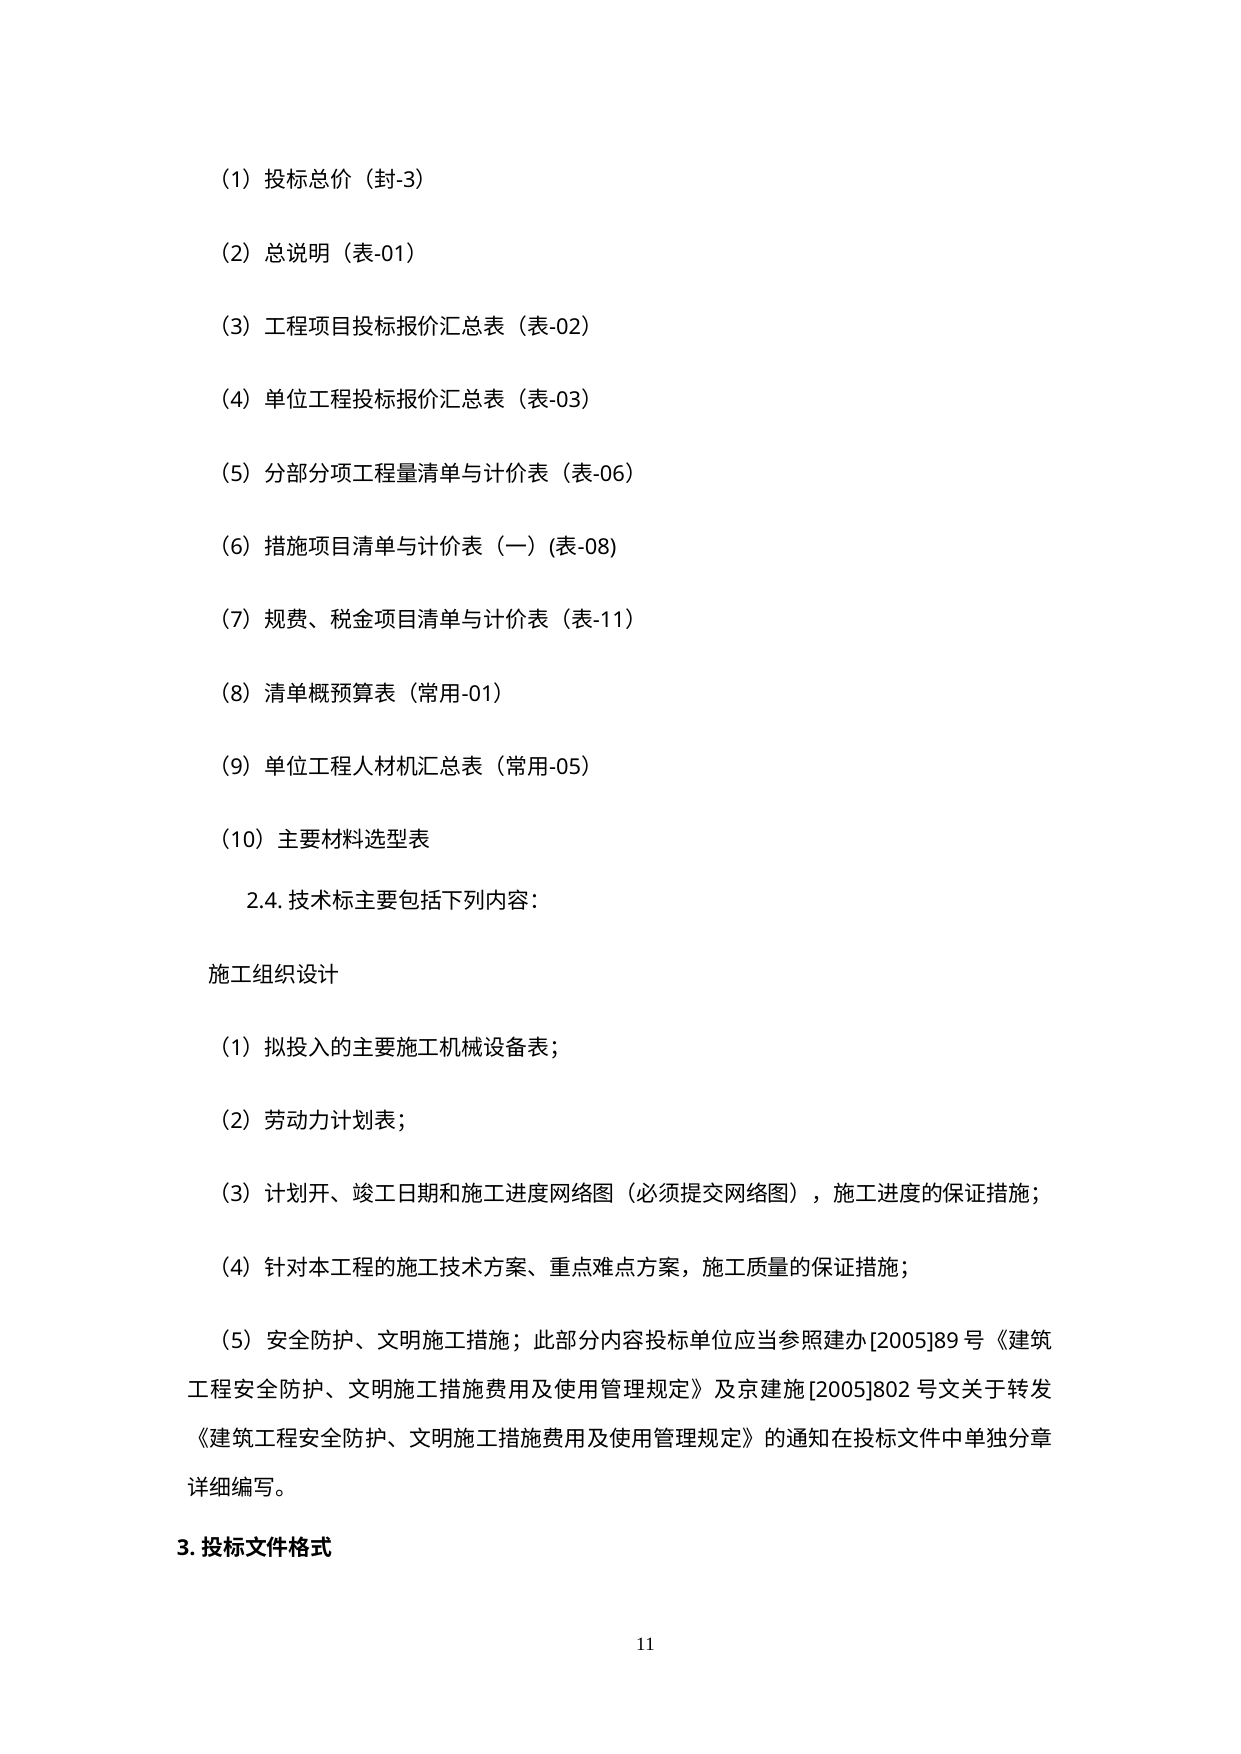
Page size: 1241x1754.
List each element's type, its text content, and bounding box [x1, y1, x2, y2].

subtitle （2）总说明（表-01） [187, 235, 1053, 268]
subtitle （3）工程项目投标报价汇总表（表-02） [187, 309, 1053, 341]
subtitle （1）投标总价（封-3） [187, 162, 1053, 194]
subtitle （4）单位工程投标报价汇总表（表-03） [187, 382, 1053, 414]
subtitle （3）计划开、竣工日期和施工进度网络图（必须提交网络图），施工进度的保证措施； [187, 1176, 1053, 1209]
subtitle （9）单位工程人材机汇总表（常用-05） [187, 749, 1053, 781]
subtitle （10）主要材料选型表 [187, 822, 1053, 854]
subtitle （5）分部分项工程量清单与计价表（表-06） [187, 455, 1053, 488]
subtitle （8）清单概预算表（常用-01） [187, 675, 1053, 708]
subtitle （5）安全防护、文明施工措施；此部分内容投标单位应当参照建办[2005]89号《建筑工程安全防护、文明施工措施费用及使用管理规定》及京建施[2005]802号文关于转发《建筑工程安全防护、文明施工措施费用及使用管理规定》的通知在投标文件中单独分章，详细编写。 [187, 1323, 1053, 1502]
subtitle 投标文件格式 [177, 1530, 1053, 1562]
subtitle （1）拟投入的主要施工机械设备表； [187, 1029, 1053, 1062]
subtitle 施工组织设计 [187, 956, 1053, 989]
subtitle 技术标主要包括下列内容： [202, 883, 1053, 915]
subtitle （2）劳动力计划表； [187, 1103, 1053, 1135]
subtitle （6）措施项目清单与计价表（一）(表-08) [187, 529, 1053, 561]
subtitle （4）针对本工程的施工技术方案、重点难点方案，施工质量的保证措施； [187, 1249, 1053, 1282]
subtitle （7）规费、税金项目清单与计价表（表-11） [187, 602, 1053, 634]
